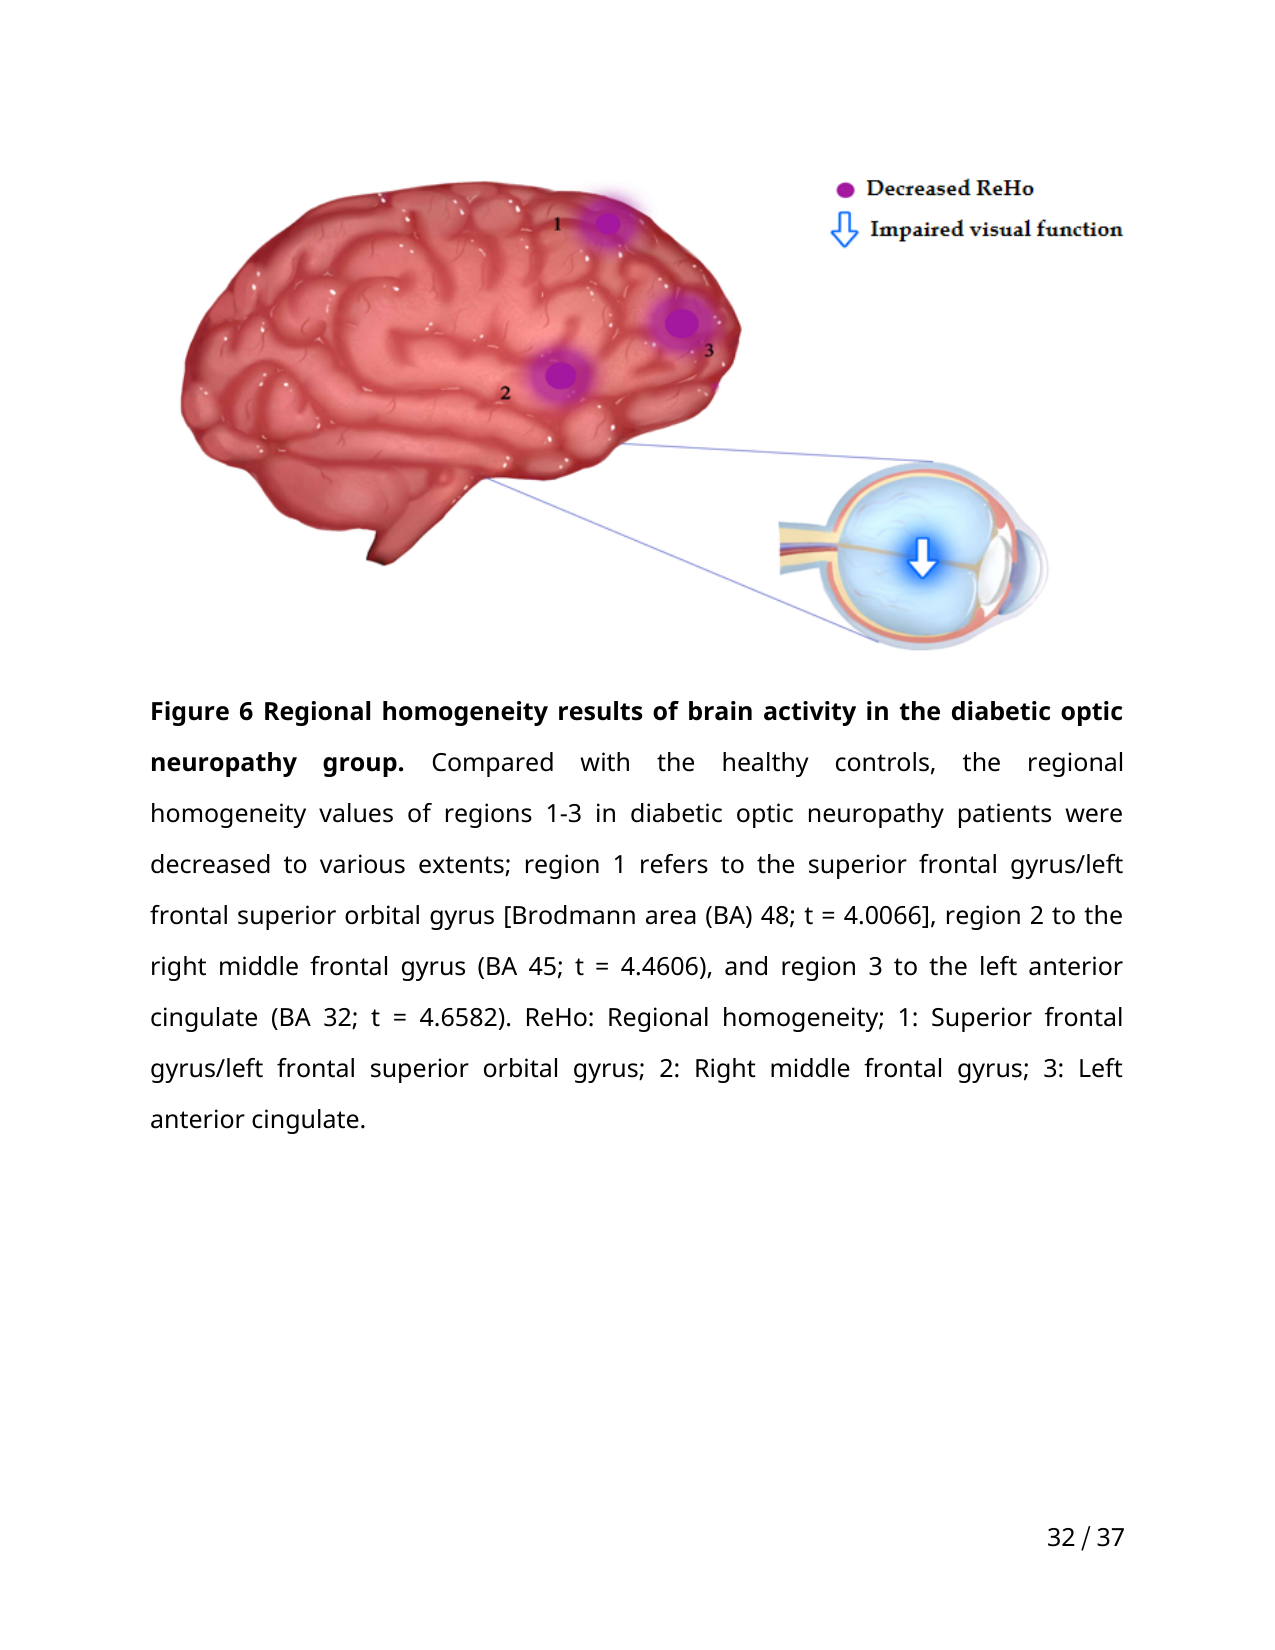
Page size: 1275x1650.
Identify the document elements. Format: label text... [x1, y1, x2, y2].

text Figure 6 Regional homogeneity results of brain activity in the diabetic optic neuropathy group. Compared with the healthy controls, the regional homogeneity values of regions 1-3 in diabetic optic neuropathy patients were decreased to various extents; region 1 refers to the superior frontal gyrus/left frontal superior orbital gyrus [Brodmann area (BA) 48; t = 4.0066], region 2 to the right middle frontal gyrus (BA 45; t = 4.4606), and region 3 to the left anterior cingulate (BA 32; t = 4.6582). ReHo: Regional homogeneity; 1: Superior frontal gyrus/left frontal superior orbital gyrus; 2: Right middle frontal gyrus; 3: Left anterior cingulate. [150, 693, 1125, 1136]
picture [150, 150, 1125, 679]
